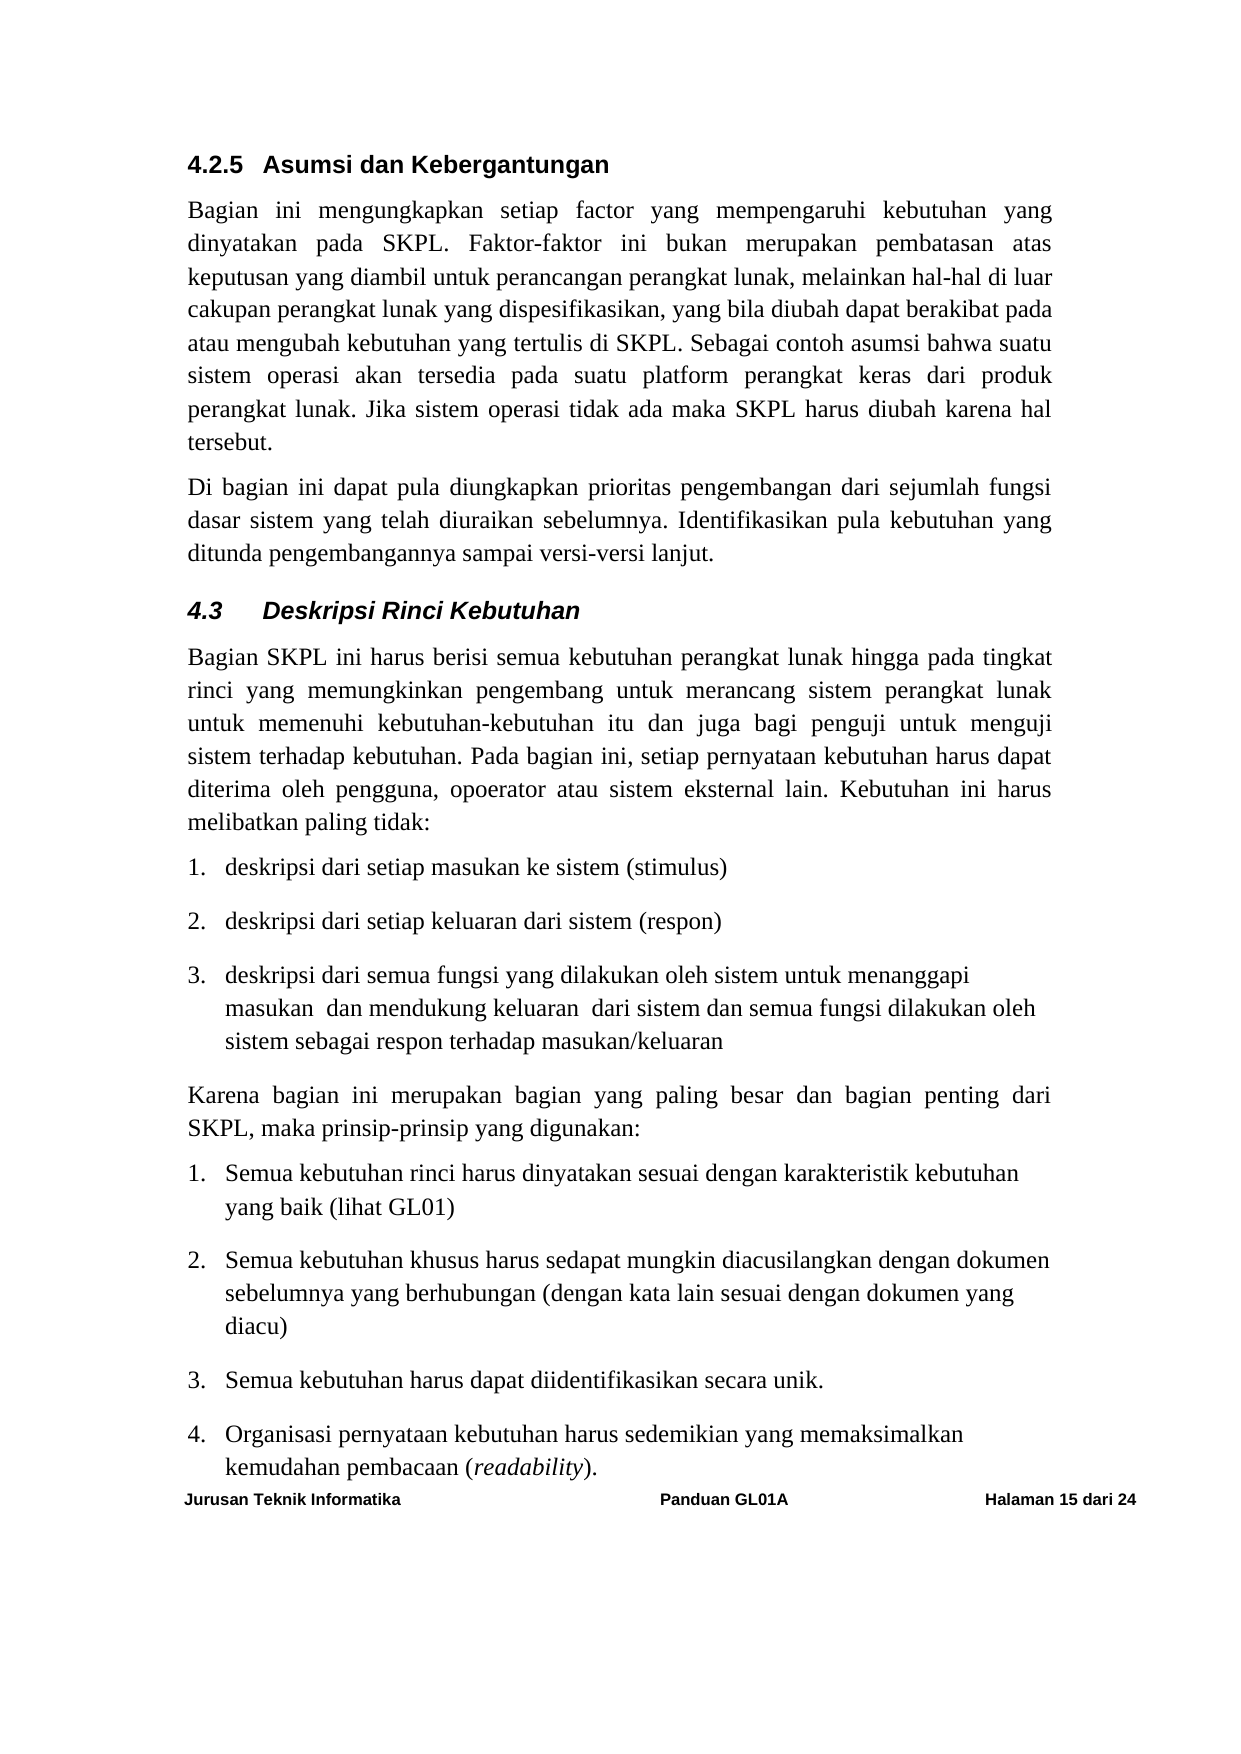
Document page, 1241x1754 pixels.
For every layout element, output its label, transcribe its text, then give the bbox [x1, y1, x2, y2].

text Bagian SKPL ini harus berisi semua kebutuhan perangkat lunak hingga pada tingkat rinci yang memungkinkan pengembang untuk merancang sistem perangkat lunak untuk memenuhi kebutuhan-kebutuhan itu dan juga bagi penguji untuk menguji sistem terhadap kebutuhan. Pada bagian ini, setiap pernyataan kebutuhan harus dapat diterima oleh pengguna, opoerator atau sistem eksternal lain. Kebutuhan ini harus melibatkan paling tidak: [187, 642, 1053, 836]
list Organisasi pernyataan kebutuhan harus sedemikian yang memaksimalkan kemudahan pembacaan (readability). [187, 1419, 1053, 1481]
subtitle Asumsi dan Kebergantungan [187, 150, 1053, 179]
list deskripsi dari setiap masukan ke sistem (stimulus) [187, 852, 1053, 881]
list deskripsi dari semua fungsi yang dilakukan oleh sistem untuk menanggapi masukan dan mendukung keluaran dari sistem dan semua fungsi dilakukan oleh sistem sebagai respon terhadap masukan/keluaran [187, 960, 1053, 1055]
text Bagian ini mengungkapkan setiap factor yang mempengaruhi kebutuhan yang dinyatakan pada SKPL. Faktor-faktor ini bukan merupakan pembatasan atas keputusan yang diambil untuk perancangan perangkat lunak, melainkan hal-hal di luar cakupan perangkat lunak yang dispesifikasikan, yang bila diubah dapat berakibat pada atau mengubah kebutuhan yang tertulis di SKPL. Sebagai contoh asumsi bahwa suatu sistem operasi akan tersedia pada suatu platform perangkat keras dari produk perangkat lunak. Jika sistem operasi tidak ada maka SKPL harus diubah karena hal tersebut. [187, 196, 1053, 455]
text Di bagian ini dapat pula diungkapkan prioritas pengembangan dari sejumlah fungsi dasar sistem yang telah diuraikan sebelumnya. Identifikasikan pula kebutuhan yang ditunda pengembangannya sampai versi-versi lanjut. [187, 472, 1053, 567]
text Karena bagian ini merupakan bagian yang paling besar dan bagian penting dari SKPL, maka prinsip-prinsip yang digunakan: [187, 1080, 1053, 1142]
list Semua kebutuhan harus dapat diidentifikasikan secara unik. [187, 1365, 1053, 1394]
list Semua kebutuhan rinci harus dinyatakan sesuai dengan karakteristik kebutuhan yang baik (lihat GL01) [187, 1158, 1053, 1220]
list Semua kebutuhan khusus harus sedapat mungkin diacusilangkan dengan dokumen sebelumnya yang berhubungan (dengan kata lain sesuai dengan dokumen yang diacu) [187, 1245, 1053, 1340]
subtitle Deskripsi Rinci Kebutuhan [187, 596, 1053, 625]
list deskripsi dari setiap keluaran dari sistem (respon) [187, 906, 1053, 935]
